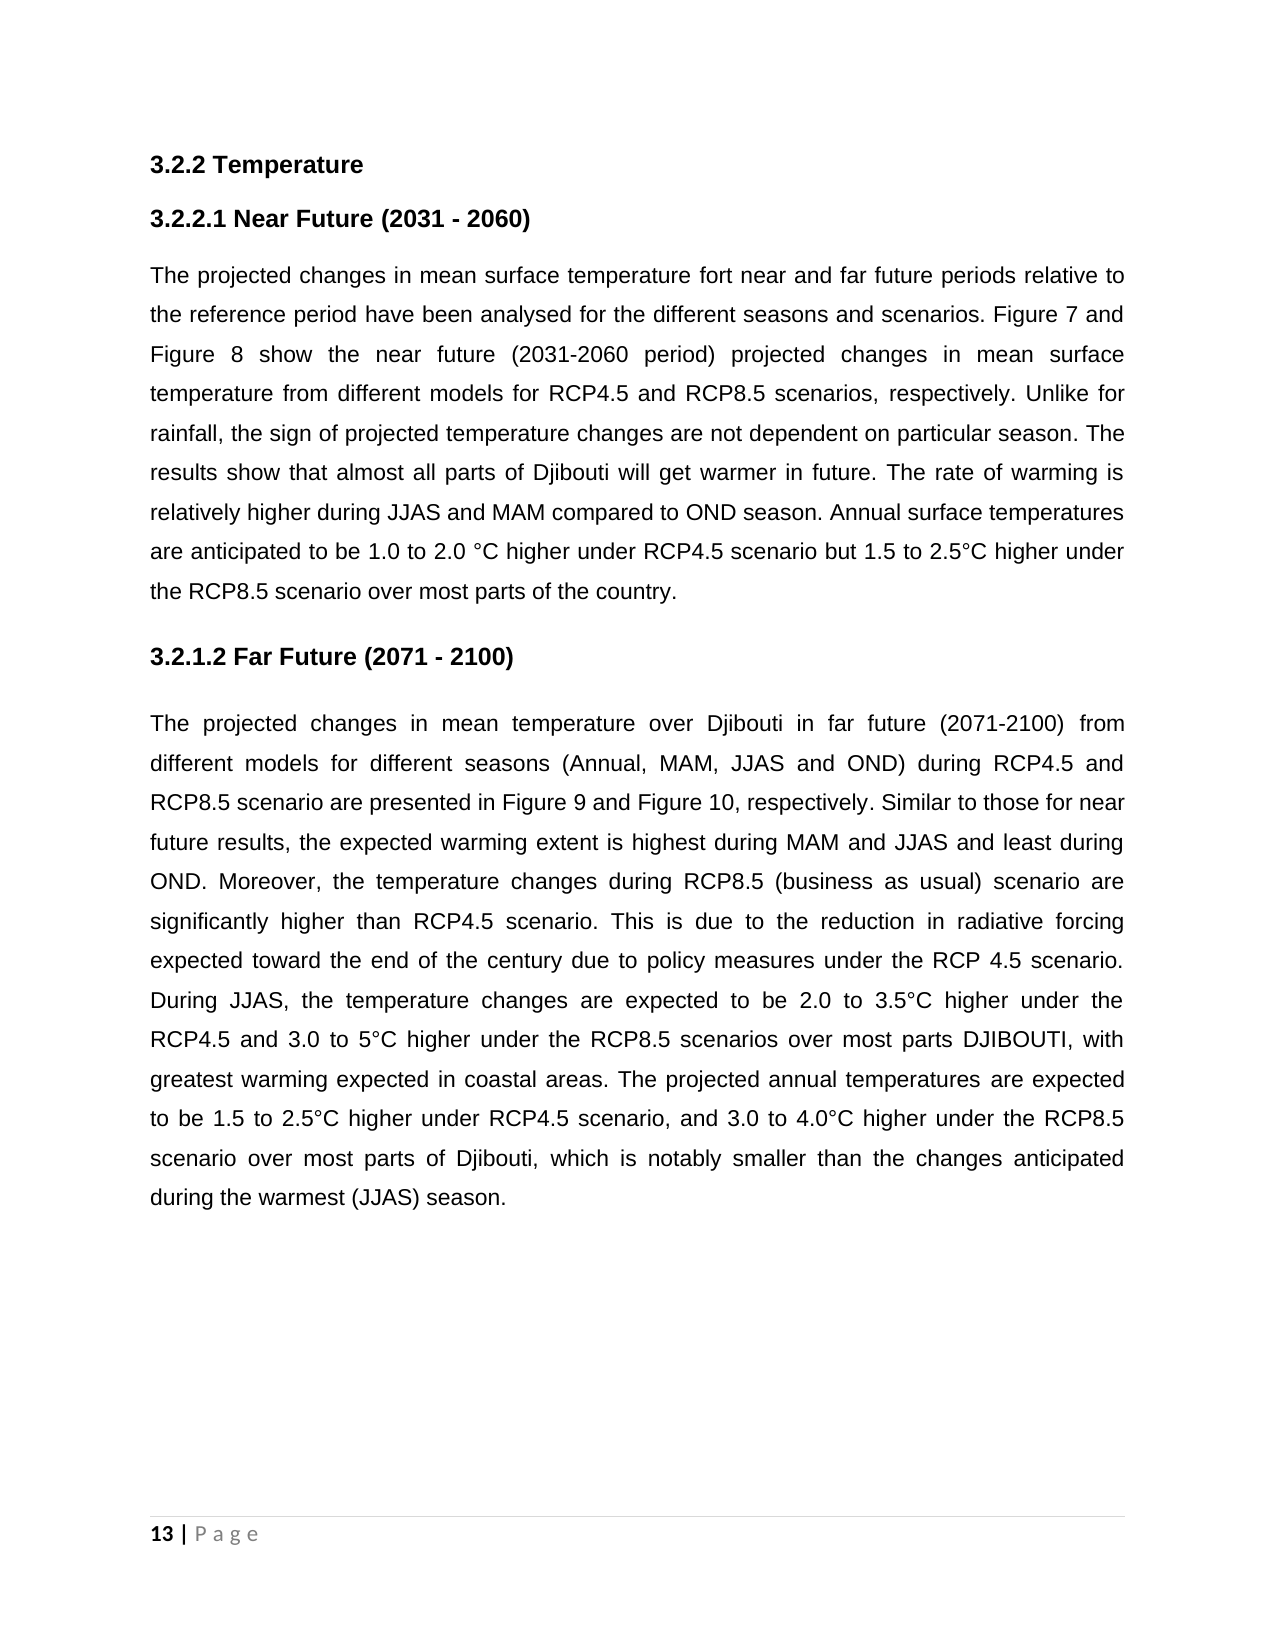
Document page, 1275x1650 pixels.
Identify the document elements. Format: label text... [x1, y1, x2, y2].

text 3.2.1.2 Far Future (2071 - 2100) [150, 642, 1125, 671]
text The projected changes in mean surface temperature fort near and far future periods relative to the reference period have been analysed for the different seasons and scenarios. Figure 7 and Figure 8 show the near future (2031-2060 period) projected changes in mean surface temperature from different models for RCP4.5 and RCP8.5 scenarios, respectively. Unlike for rainfall, the sign of projected t emperature changes are not dependent on particular season. The results show that almost all parts of Djibouti will get warmer in future. The rate of warming is relatively higher during JJAS and MAM compared to OND season. Annual surface temperatures are anticipated to be 1.0 to 2.0 °C higher under RCP4.5 scenario but 1.5 to 2.5°C higher under the RCP8.5 scenario over most parts of the country. [150, 262, 1125, 604]
subtitle 3.2.2.1 Near Future (2031 - 2060) [150, 204, 1125, 233]
subtitle 3.2.2 Temperature [150, 150, 1125, 179]
text The projected changes in mean temperature over Djibouti in far future (2071-2100) from different models for different seasons (Annual, MAM, JJAS and OND) during RCP4.5 and RCP8.5 scenario are presented in Figure 9 and Figure 10, respectively. Similar to those for near future results, the expected warming extent is highest during MAM and JJAS and least during OND. Moreover, the temperature changes during RCP8.5 (business as usual) scenario are significantly higher than RCP4.5 scenario. This is due to the reduction in radiative forcing expected toward the end of the century due to policy measures under the RCP 4.5 scenario. During JJAS, the temperature changes are expected to be 2.0 to 3.5°C higher under the RCP4.5 and 3.0 to 5°C higher under the RCP8.5 scenarios over most parts DJIBOUTI, with greatest warming expected in coastal areas. The projected annual temperatures are expected to be 1.5 to 2.5°C higher under RCP4.5 scenario, and 3.0 to 4.0°C higher under the RCP8.5 scenario over most parts of Djibouti, which is notably smaller than the changes anticipated during the warmest (JJAS) season. [150, 710, 1125, 1210]
